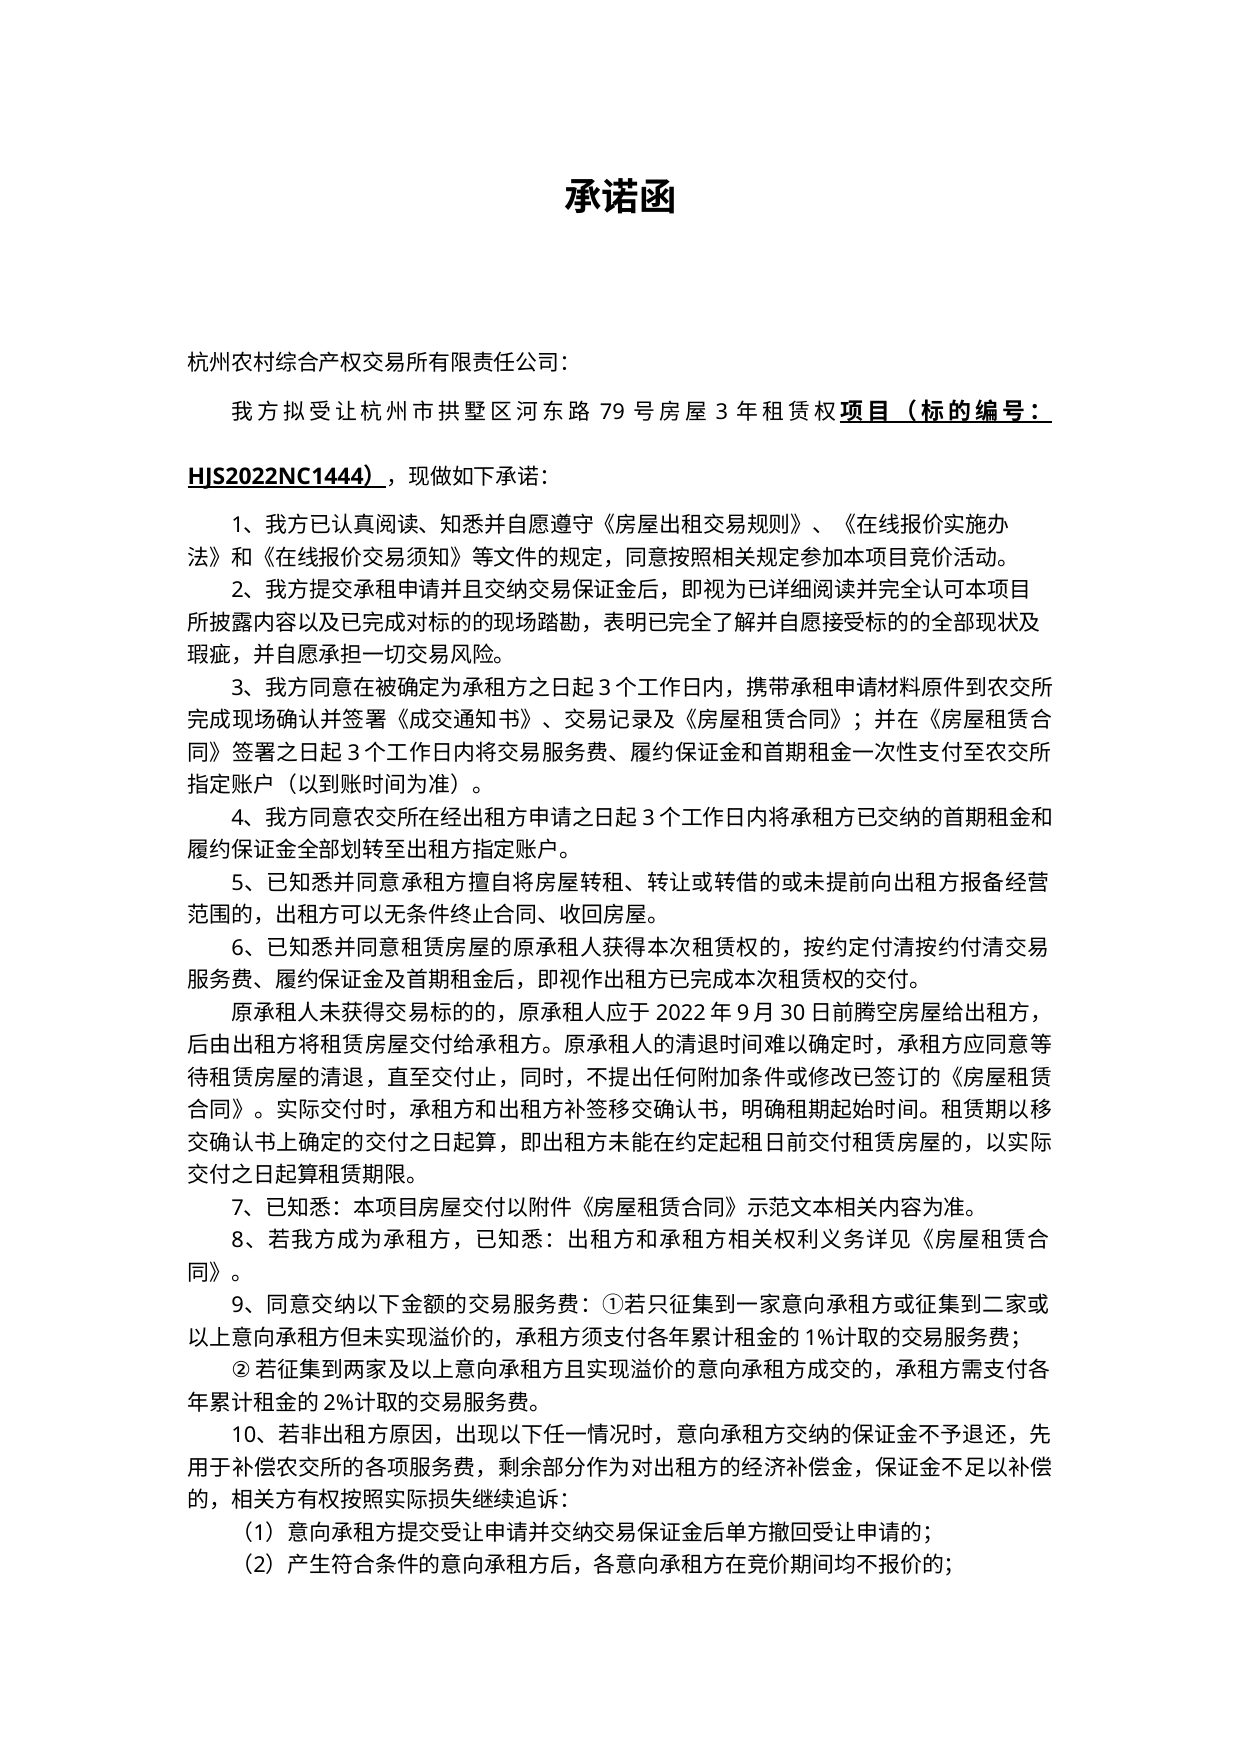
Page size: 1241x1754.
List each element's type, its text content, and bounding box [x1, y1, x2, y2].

text （1）意向承租方提交受让申请并交纳交易保证金后单方撤回受让申请的； [187, 1514, 1053, 1547]
text 4、我方同意农交所在经出租方申请之日起3个工作日内将承租方已交纳的首期租金和履约保证金全部划转至出租方指定账户。 [187, 799, 1053, 864]
text 6、已知悉并同意租赁房屋的原承租人获得本次租赁权的，按约定付清按约付清交易服务费、履约保证金及首期租金后，即视作出租方已完成本次租赁权的交付。 [187, 929, 1053, 994]
text 2、我方提交承租申请并且交纳交易保证金后，即视为已详细阅读并完全认可本项目所披露内容以及已完成对标的的现场踏勘，表明已完全了解并自愿接受标的的全部现状及瑕疵，并自愿承担一切交易风险。 [187, 572, 1053, 669]
text 8、若我方成为承租方，已知悉：出租方和承租方相关权利义务详见《房屋租赁合同》。 [187, 1222, 1053, 1287]
list 我方已认真阅读、知悉并自愿遵守《房屋出租交易规则》、《在线报价实施办法》和《在线报价交易须知》等文件的规定，同意按照相关规定参加本项目竞价活动。 [187, 507, 1053, 572]
text 5、已知悉并同意承租方擅自将房屋转租、转让或转借的或未提前向出租方报备经营范围的，出租方可以无条件终止合同、收回房屋。 [187, 864, 1053, 929]
text 我方拟受让杭州市拱墅区河东路79号房屋3年租赁权项目（标的编号：HJS2022NC1444），现做如下承诺： [187, 377, 1053, 507]
text 原承租人未获得交易标的的，原承租人应于2022年9月30日前腾空房屋给出租方，后由出租方将租赁房屋交付给承租方。原承租人的清退时间难以确定时，承租方应同意等待租赁房屋的清退，直至交付止，同时，不提出任何附加条件或修改已签订的《房屋租赁合同》。实际交付时，承租方和出租方补签移交确认书，明确租期起始时间。租赁期以移交确认书上确定的交付之日起算，即出租方未能在约定起租日前交付租赁房屋的，以实际交付之日起算租赁期限。 [187, 994, 1053, 1189]
text 7、已知悉：本项目房屋交付以附件《房屋租赁合同》示范文本相关内容为准。 [187, 1189, 1053, 1222]
text 承诺函 [187, 162, 1053, 227]
text 3、我方同意在被确定为承租方之日起3个工作日内，携带承租申请材料原件到农交所完成现场确认并签署《成交通知书》、交易记录及《房屋租赁合同》；并在《房屋租赁合同》签署之日起3个工作日内将交易服务费、履约保证金和首期租金一次性支付至农交所指定账户（以到账时间为准）。 [187, 669, 1053, 799]
text （2）产生符合条件的意向承租方后，各意向承租方在竞价期间均不报价的； [187, 1547, 1053, 1579]
text 10、若非出租方原因，出现以下任一情况时，意向承租方交纳的保证金不予退还，先用于补偿农交所的各项服务费，剩余部分作为对出租方的经济补偿金，保证金不足以补偿的，相关方有权按照实际损失继续追诉： [187, 1417, 1053, 1514]
text 杭州农村综合产权交易所有限责任公司： [187, 344, 1053, 377]
text ②若征集到两家及以上意向承租方且实现溢价的意向承租方成交的，承租方需支付各年累计租金的2%计取的交易服务费。 [187, 1352, 1053, 1417]
text 9、同意交纳以下金额的交易服务费：①若只征集到一家意向承租方或征集到二家或以上意向承租方但未实现溢价的，承租方须支付各年累计租金的1%计取的交易服务费； [187, 1287, 1053, 1352]
